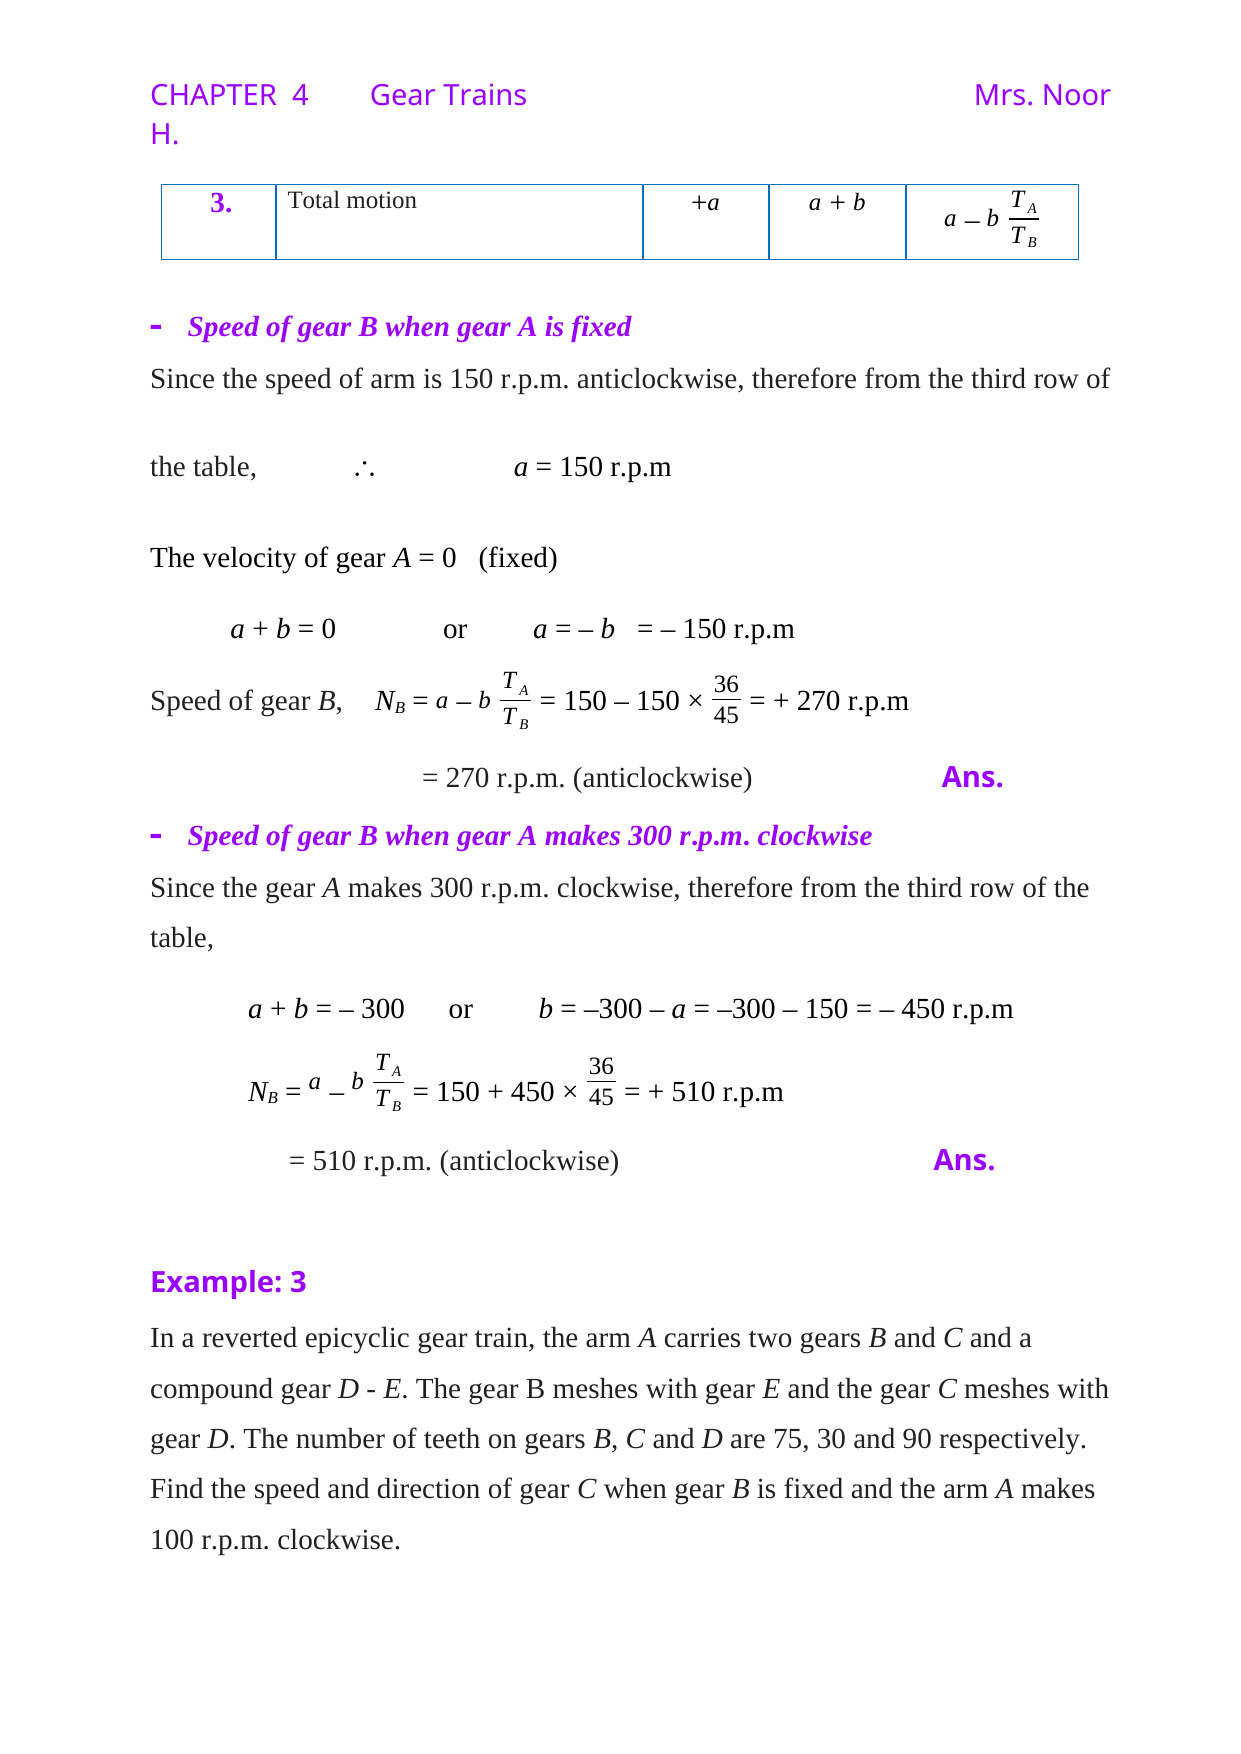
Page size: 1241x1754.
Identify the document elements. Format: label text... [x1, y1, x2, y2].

table_cell + [644, 185, 768, 259]
text a + b = 0 or a = – b = – 150 r.p.m [150, 611, 1122, 644]
text a + b = – 300 or b = –300 – a = –300 – 150 = – 450 r.p.m [150, 991, 1122, 1025]
text The velocity of gear A = 0 (fixed) [150, 540, 1122, 573]
text = 270 r.p.m. (anticlockwise) Ans. [150, 756, 1122, 796]
text = 510 r.p.m. (anticlockwise) Ans. [150, 1139, 1122, 1179]
table_cell + [770, 185, 905, 259]
text NB = – = 150 + 450 × = + 510 r.p.m [150, 1049, 1122, 1115]
table_cell – [907, 185, 1078, 259]
list Speed of gear B when gear A makes 300 r.p.m. clockwise [150, 818, 1122, 853]
text Example: 3 [150, 1261, 1122, 1301]
text In a reverted epicyclic gear train, the arm A carries two gears B and C and a compound gear D - E. The gear B meshes with gear E and the gear C meshes with gear D. The number of teeth on gears B, C and D are 75, 30 and 90 respectively. Find the speed and direction of gear C when gear B is fixed and the arm A makes 100 r.p.m. clockwise. [150, 1321, 1122, 1555]
text Speed of gear B, NB = – = 150 – 150 × = + 270 r.p.m [150, 667, 1122, 733]
text Since the speed of arm is 150 r.p.m. anticlockwise, therefore from the third row of the table, a = 150 r.p.m [150, 361, 1122, 488]
table_cell [162, 185, 275, 259]
table_cell Total motion [277, 185, 642, 259]
list Speed of gear B when gear A is fixed [150, 309, 1122, 344]
text Since the gear A makes 300 r.p.m. clockwise, therefore from the third row of the table, [150, 870, 1122, 954]
